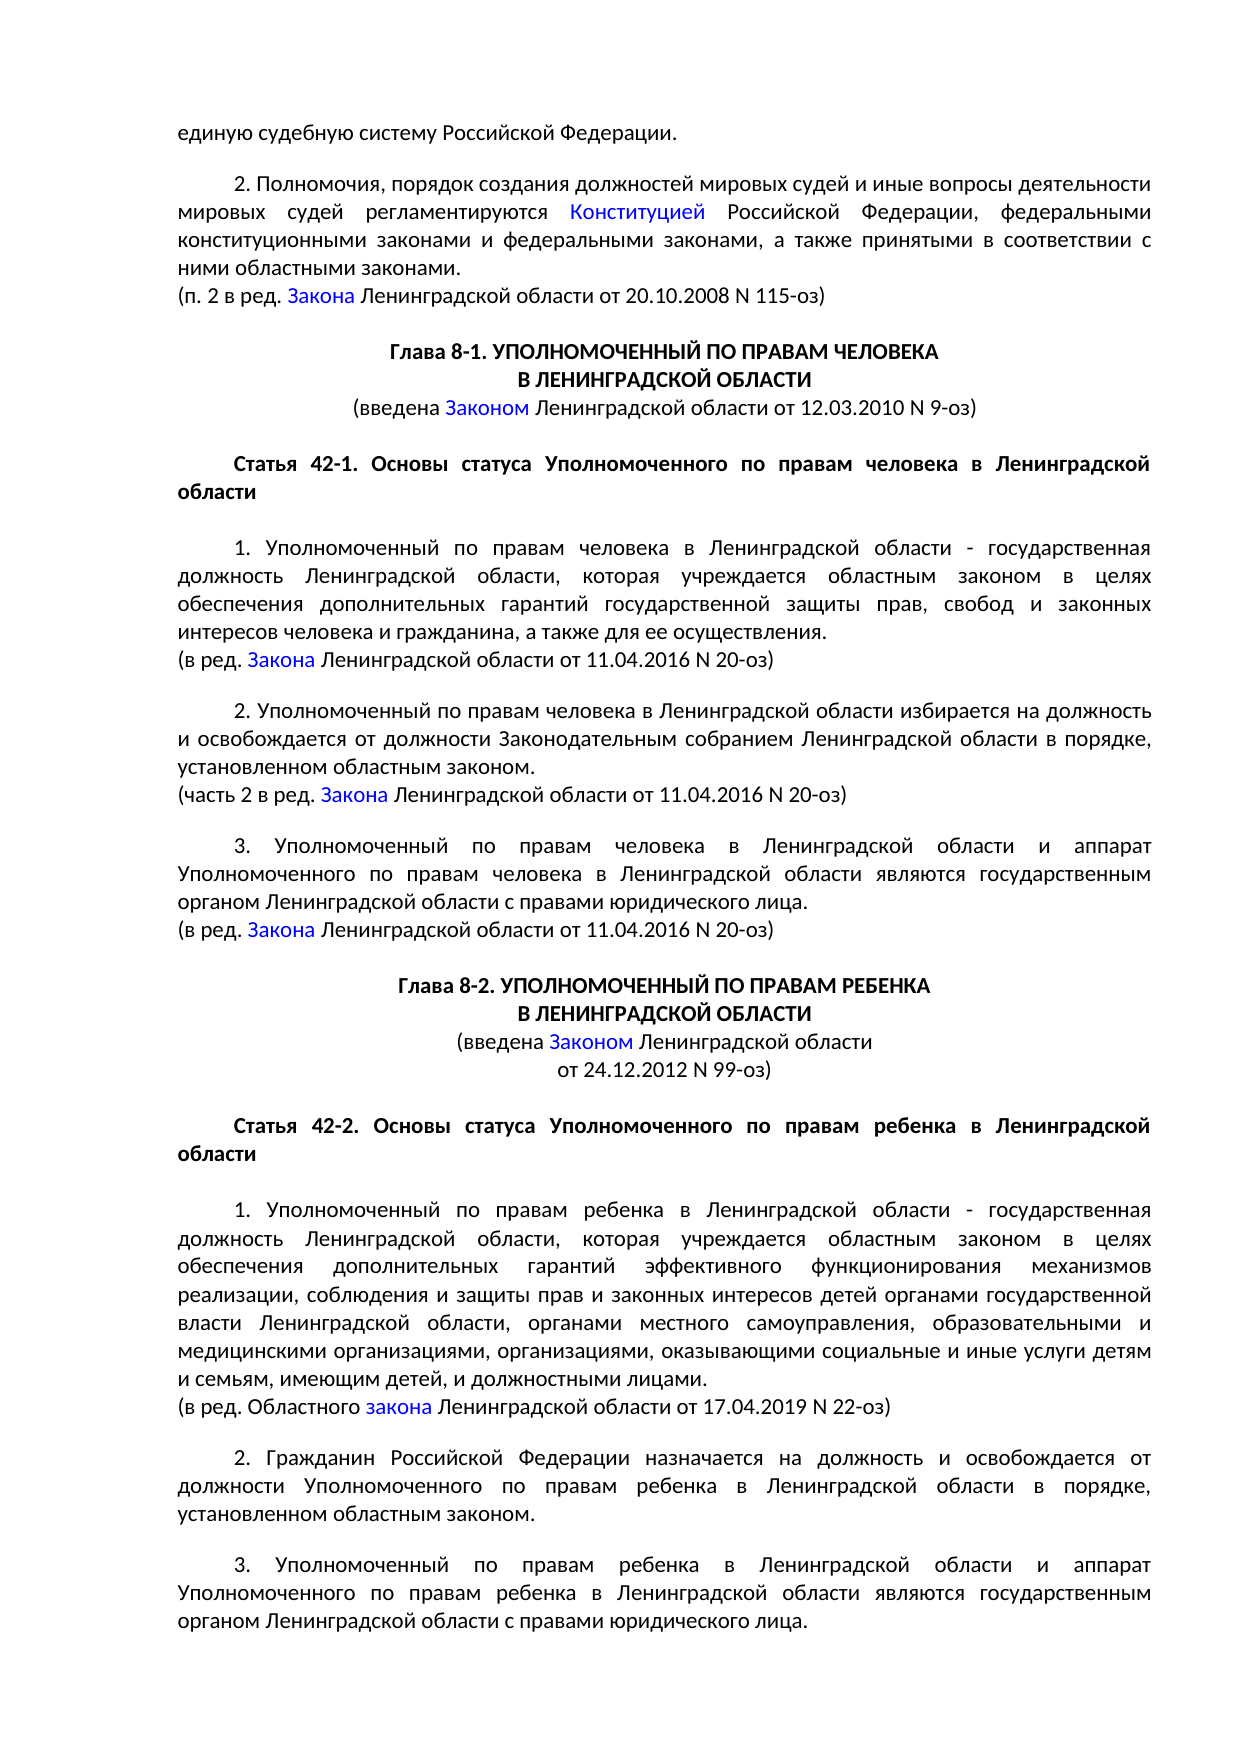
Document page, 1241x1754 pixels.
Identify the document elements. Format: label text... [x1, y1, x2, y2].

text (в ред. Областного закона Ленинградской области от 17.04.2019 N 22-оз) [177, 1392, 1152, 1420]
text 2. Гражданин Российской Федерации назначается на должность и освобождается от должности Уполномоченного по правам ребенка в Ленинградской области в порядке, установленном областным законом. [177, 1443, 1152, 1527]
text 2. Уполномоченный по правам человека в Ленинградской области избирается на должность и освобождается от должности Законодательным собранием Ленинградской области в порядке, установленном областным законом. [177, 696, 1152, 780]
text 1. Уполномоченный по правам ребенка в Ленинградской области - государственная должность Ленинградской области, которая учреждается областным законом в целях обеспечения дополнительных гарантий эффективного функционирования механизмов реализации, соблюдения и защиты прав и законных интересов детей органами государственной власти Ленинградской области, органами местного самоуправления, образовательными и медицинскими организациями, организациями, оказывающими социальные и иные услуги детям и семьям, имеющим детей, и должностными лицами. [177, 1196, 1152, 1392]
title Статья 42-1. Основы статуса Уполномоченного по правам человека в Ленинградской области [177, 449, 1152, 505]
text (введена Законом Ленинградской области [177, 1027, 1152, 1056]
title В ЛЕНИНГРАДСКОЙ ОБЛАСТИ [177, 999, 1152, 1027]
text 2. Полномочия, порядок создания должностей мировых судей и иные вопросы деятельности мировых судей регламентируются Конституцией Российской Федерации, федеральными конституционными законами и федеральными законами, а также принятыми в соответствии с ними областными законами. [177, 169, 1152, 281]
text (часть 2 в ред. Закона Ленинградской области от 11.04.2016 N 20-оз) [177, 780, 1152, 808]
text 3. Уполномоченный по правам человека в Ленинградской области и аппарат Уполномоченного по правам человека в Ленинградской области являются государственным органом Ленинградской области с правами юридического лица. [177, 831, 1152, 915]
text (в ред. Закона Ленинградской области от 11.04.2016 N 20-оз) [177, 645, 1152, 673]
text 3. Уполномоченный по правам ребенка в Ленинградской области и аппарат Уполномоченного по правам ребенка в Ленинградской области являются государственным органом Ленинградской области с правами юридического лица. [177, 1550, 1152, 1634]
text (введена Законом Ленинградской области от 12.03.2010 N 9-оз) [177, 393, 1152, 421]
text от 24.12.2012 N 99-оз) [177, 1056, 1152, 1083]
text 1. Уполномоченный по правам человека в Ленинградской области - государственная должность Ленинградской области, которая учреждается областным законом в целях обеспечения дополнительных гарантий государственной защиты прав, свобод и законных интересов человека и гражданина, а также для ее осуществления. [177, 533, 1152, 645]
title В ЛЕНИНГРАДСКОЙ ОБЛАСТИ [177, 365, 1152, 393]
title Статья 42-2. Основы статуса Уполномоченного по правам ребенка в Ленинградской области [177, 1112, 1152, 1168]
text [177, 118, 1152, 146]
title Глава 8-2. УПОЛНОМОЧЕННЫЙ ПО ПРАВАМ РЕБЕНКА [177, 971, 1152, 999]
title Глава 8-1. УПОЛНОМОЧЕННЫЙ ПО ПРАВАМ ЧЕЛОВЕКА [177, 337, 1152, 365]
text (п. 2 в ред. Закона Ленинградской области от 20.10.2008 N 115-оз) [177, 281, 1152, 309]
text (в ред. Закона Ленинградской области от 11.04.2016 N 20-оз) [177, 915, 1152, 943]
